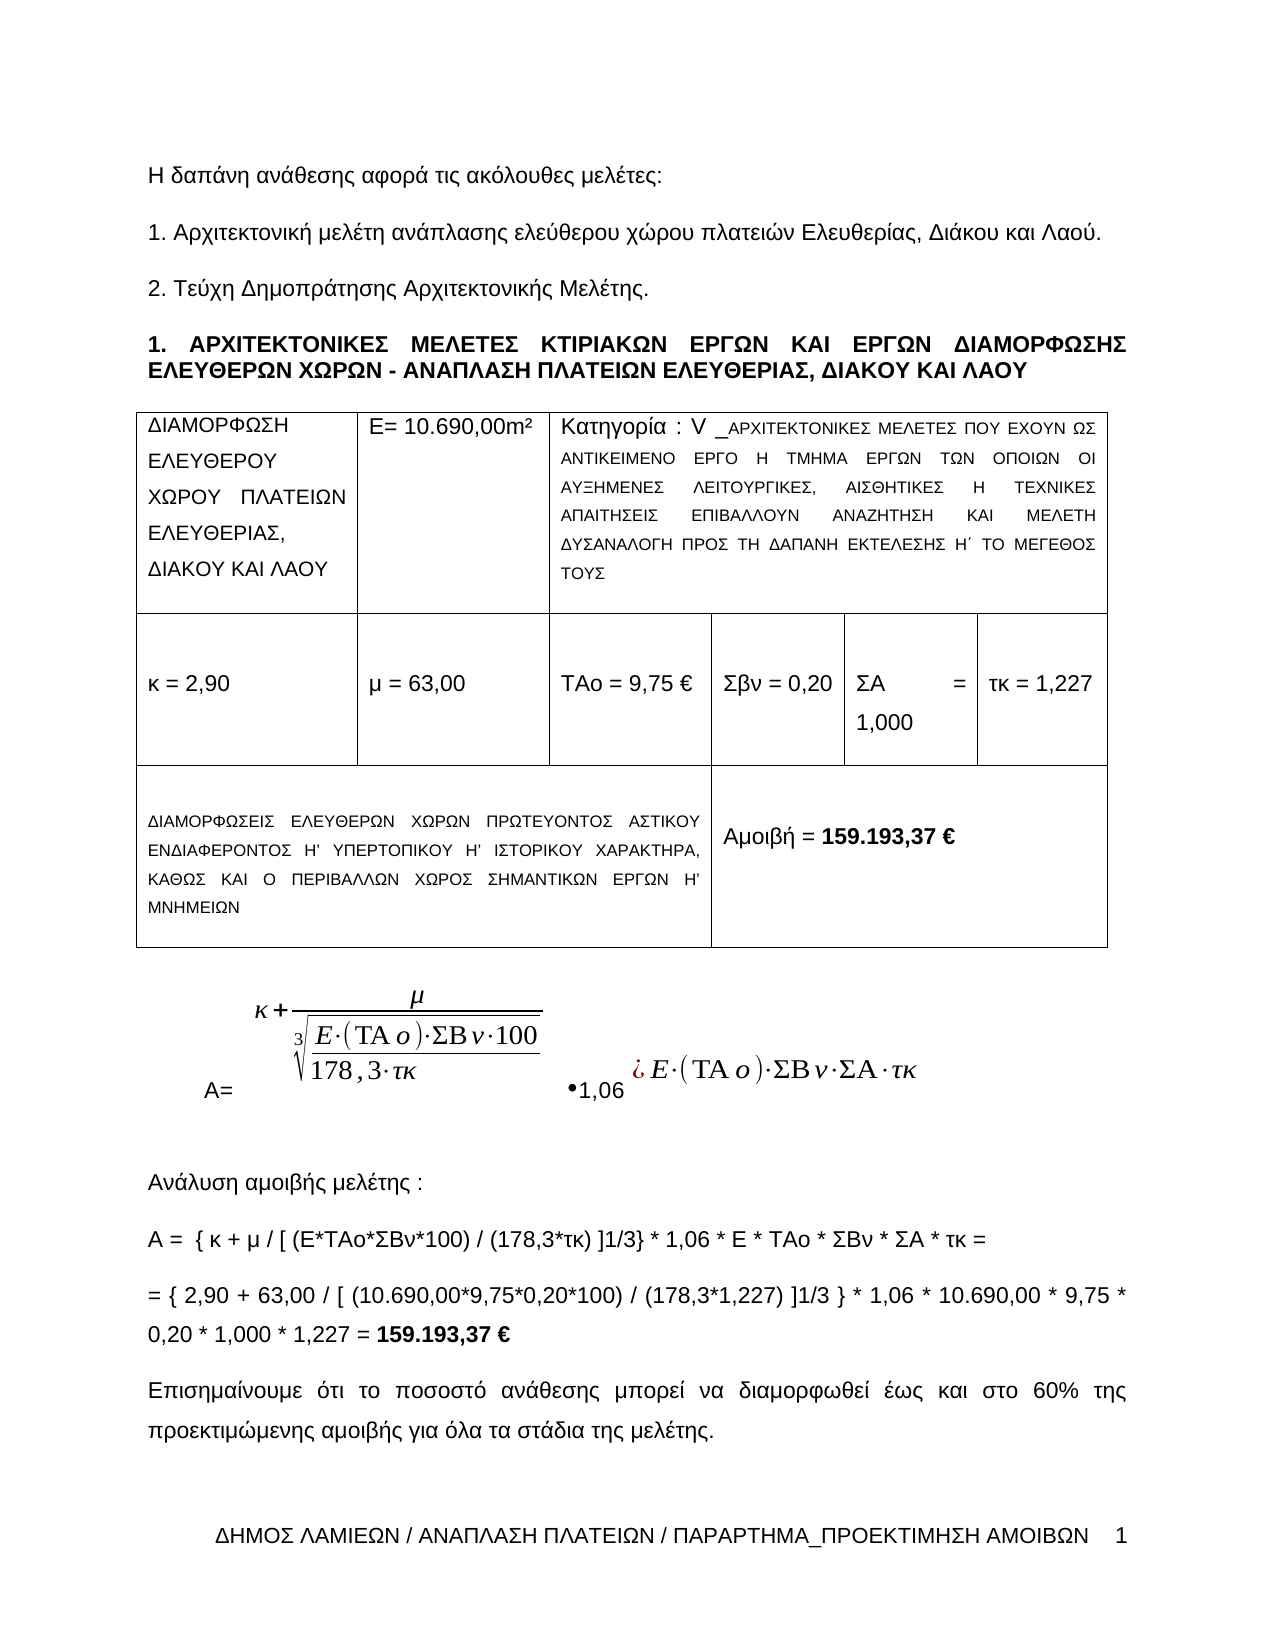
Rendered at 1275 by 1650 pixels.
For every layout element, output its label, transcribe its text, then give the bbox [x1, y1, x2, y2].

table_header ΔΙΑΜΟΡΦΩΣΗ ΕΛΕΥΘΕΡΟΥ ΧΩΡΟΥ ΠΛΑΤΕΙΩΝ ΕΛΕΥΘΕΡΙΑΣ, ΔΙΑΚΟΥ ΚΑΙ ΛΑΟΥ [137, 413, 357, 613]
table_cell Σβν = 0,20 [712, 614, 844, 765]
table_header Κατηγορία : V _ΑΡΧΙΤΕΚΤΟΝΙΚΕΣ ΜΕΛΕΤΕΣ ΠΟΥ ΕΧΟΥΝ ΩΣ ΑΝΤΙΚΕΙΜΕΝΟ ΕΡΓΟ Η ΤΜΗΜΑ ΕΡΓΩΝ ΤΩΝ ΟΠΟΙΩΝ ΟΙ ΑΥΞΗΜΕΝΕΣ ΛΕΙΤΟΥΡΓΙΚΕΣ, ΑΙΣΘΗΤΙΚΕΣ Η ΤΕΧΝΙΚΕΣ ΑΠΑΙΤΗΣΕΙΣ ΕΠΙΒΑΛΛΟΥΝ ΑΝΑΖΗΤΗΣΗ ΚΑΙ ΜΕΛΕΤΗ ΔΥΣΑΝΑΛΟΓΗ ΠΡΟΣ ΤΗ ΔΑΠΑΝΗ ΕΚΤΕΛΕΣΗΣ Η΄ ΤΟ ΜΕΓΕΘΟΣ ΤΟΥΣ [550, 413, 1107, 613]
table_cell Αμοιβή = 159.193,37 € [712, 766, 1107, 947]
table_cell κ = 2,90 [137, 614, 357, 765]
text 2. Τεύχη Δημοπράτησης Αρχιτεκτονικής Μελέτης. [148, 275, 1127, 301]
table_cell τκ = 1,227 [978, 614, 1107, 765]
text Η δαπάνη ανάθεσης αφορά τις ακόλουθες μελέτες: [148, 162, 1127, 189]
text Α= 1,06 [204, 980, 1124, 1105]
text 1. Αρχιτεκτονική μελέτη ανάπλασης ελεύθερου χώρου πλατειών Ελευθερίας, Διάκου και Λαού. [148, 219, 1127, 245]
text Επισημαίνουμε ότι το ποσοστό ανάθεσης μπορεί να διαμορφωθεί έως και στο 60% της προεκτιμώμενης αμοιβής για όλα τα στάδια της μελέτης. [148, 1377, 1127, 1443]
text Α = { κ + μ / [ (E*TAo*ΣΒν*100) / (178,3*τκ) ]1/3} * 1,06 * E * TAo * ΣΒν * ΣΑ * τκ = [148, 1226, 1127, 1252]
text 1. ΑΡΧΙΤΕΚΤΟΝΙΚΕΣ ΜΕΛΕΤΕΣ ΚΤΙΡΙΑΚΩΝ ΕΡΓΩΝ ΚΑΙ ΕΡΓΩΝ ΔΙΑΜΟΡΦΩΣΗΣ ΕΛΕΥΘΕΡΩΝ ΧΩΡΩΝ - ΑΝΑΠΛΑΣΗ ΠΛΑΤΕΙΩΝ ΕΛΕΥΘΕΡΙΑΣ, ΔΙΑΚΟΥ ΚΑΙ ΛΑΟΥ [148, 331, 1127, 384]
text Ανάλυση αμοιβής μελέτης : [148, 1169, 1127, 1196]
table_cell TAo = 9,75 € [550, 614, 711, 765]
table_cell μ = 63,00 [358, 614, 549, 765]
text = { 2,90 + 63,00 / [ (10.690,00*9,75*0,20*100) / (178,3*1,227) ]1/3 } * 1,06 * 10.690,00 * 9,75 * 0,20 * 1,000 * 1,227 = 159.193,37 € [148, 1282, 1127, 1347]
table_cell ΔΙΑΜΟΡΦΩΣΕΙΣ ΕΛΕΥΘΕΡΩΝ ΧΩΡΩΝ ΠΡΩΤΕΥΟΝΤΟΣ ΑΣΤΙΚΟΥ ΕΝΔΙΑΦΕΡΟΝΤΟΣ Η’ ΥΠΕΡΤΟΠΙΚΟΥ Η’ ΙΣΤΟΡΙΚΟΥ ΧΑΡΑΚΤΗΡΑ, ΚΑΘΩΣ ΚΑΙ Ο ΠΕΡΙΒΑΛΛΩΝ ΧΩΡΟΣ ΣΗΜΑΝΤΙΚΩΝ ΕΡΓΩΝ Η’ ΜΝΗΜΕΙΩΝ [137, 766, 711, 947]
table_header Ε= 10.690,00m² [358, 413, 549, 613]
table_cell ΣA = 1,000 [845, 614, 977, 765]
